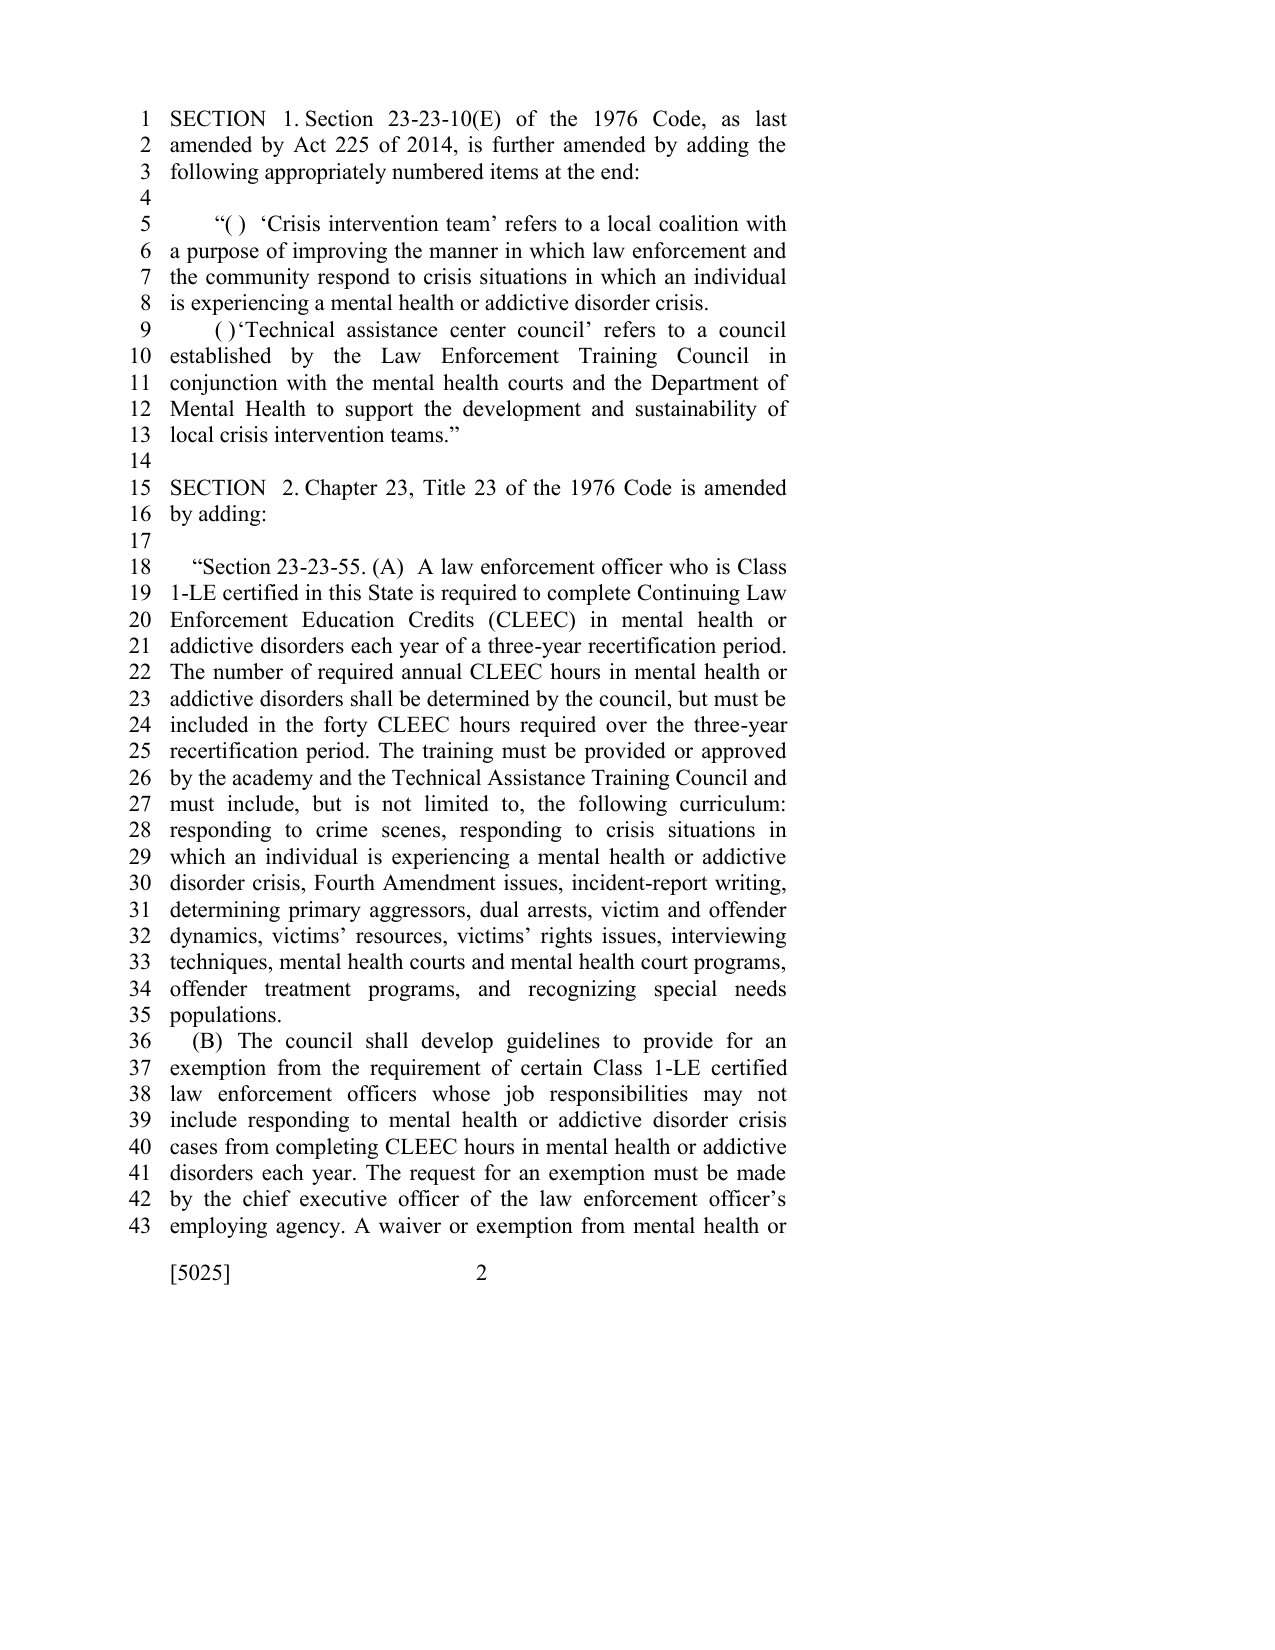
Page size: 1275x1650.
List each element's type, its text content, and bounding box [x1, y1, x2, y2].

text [169, 1027, 787, 1238]
text “Section 23-23-55. (A) A law enforcement officer who is Class 1-LE certified in this State is required to complete Continuing Law Enforcement Education Credits (CLEEC) in mental health or addictive disorders each year of a three-year recertification period. The number of required annual CLEEC hours in mental health or addictive disorders shall be determined by the council, but must be included in the forty CLEEC hours required over the three-year recertification period. The training must be provided or approved by the academy and the Technical Assistance Training Council and must include, but is not limited to, the following curriculum: responding to crime scenes, responding to crisis situations in which an individual is experiencing a mental health or addictive disorder crisis, Fourth Amendment issues, incident-report writing, determining primary aggressors, dual arrests, victim and offender dynamics, victims’ resources, victims’ rights issues, interviewing techniques, mental health courts and mental health court programs, offender treatment programs, and recognizing special needs populations. [169, 553, 787, 1027]
text ( ) ‘Technical assistance center council’ refers to a council established by the Law Enforcement Training Council in conjunction with the mental health courts and the Department of Mental Health to support the development and sustainability of local crisis intervention teams.” [169, 316, 787, 448]
text SECTION 2. Chapter 23, Title 23 of the 1976 Code is amended by adding: [169, 474, 787, 527]
text “( ) ‘Crisis intervention team’ refers to a local coalition with a purpose of improving the manner in which law enforcement and the community respond to crisis situations in which an individual is experiencing a mental health or addictive disorder crisis. [169, 210, 787, 316]
text SECTION 1. Section 23-23-10(E) of the 1976 Code, as last amended by Act 225 of 2014, is further amended by adding the following appropriately numbered items at the end: [169, 105, 787, 184]
